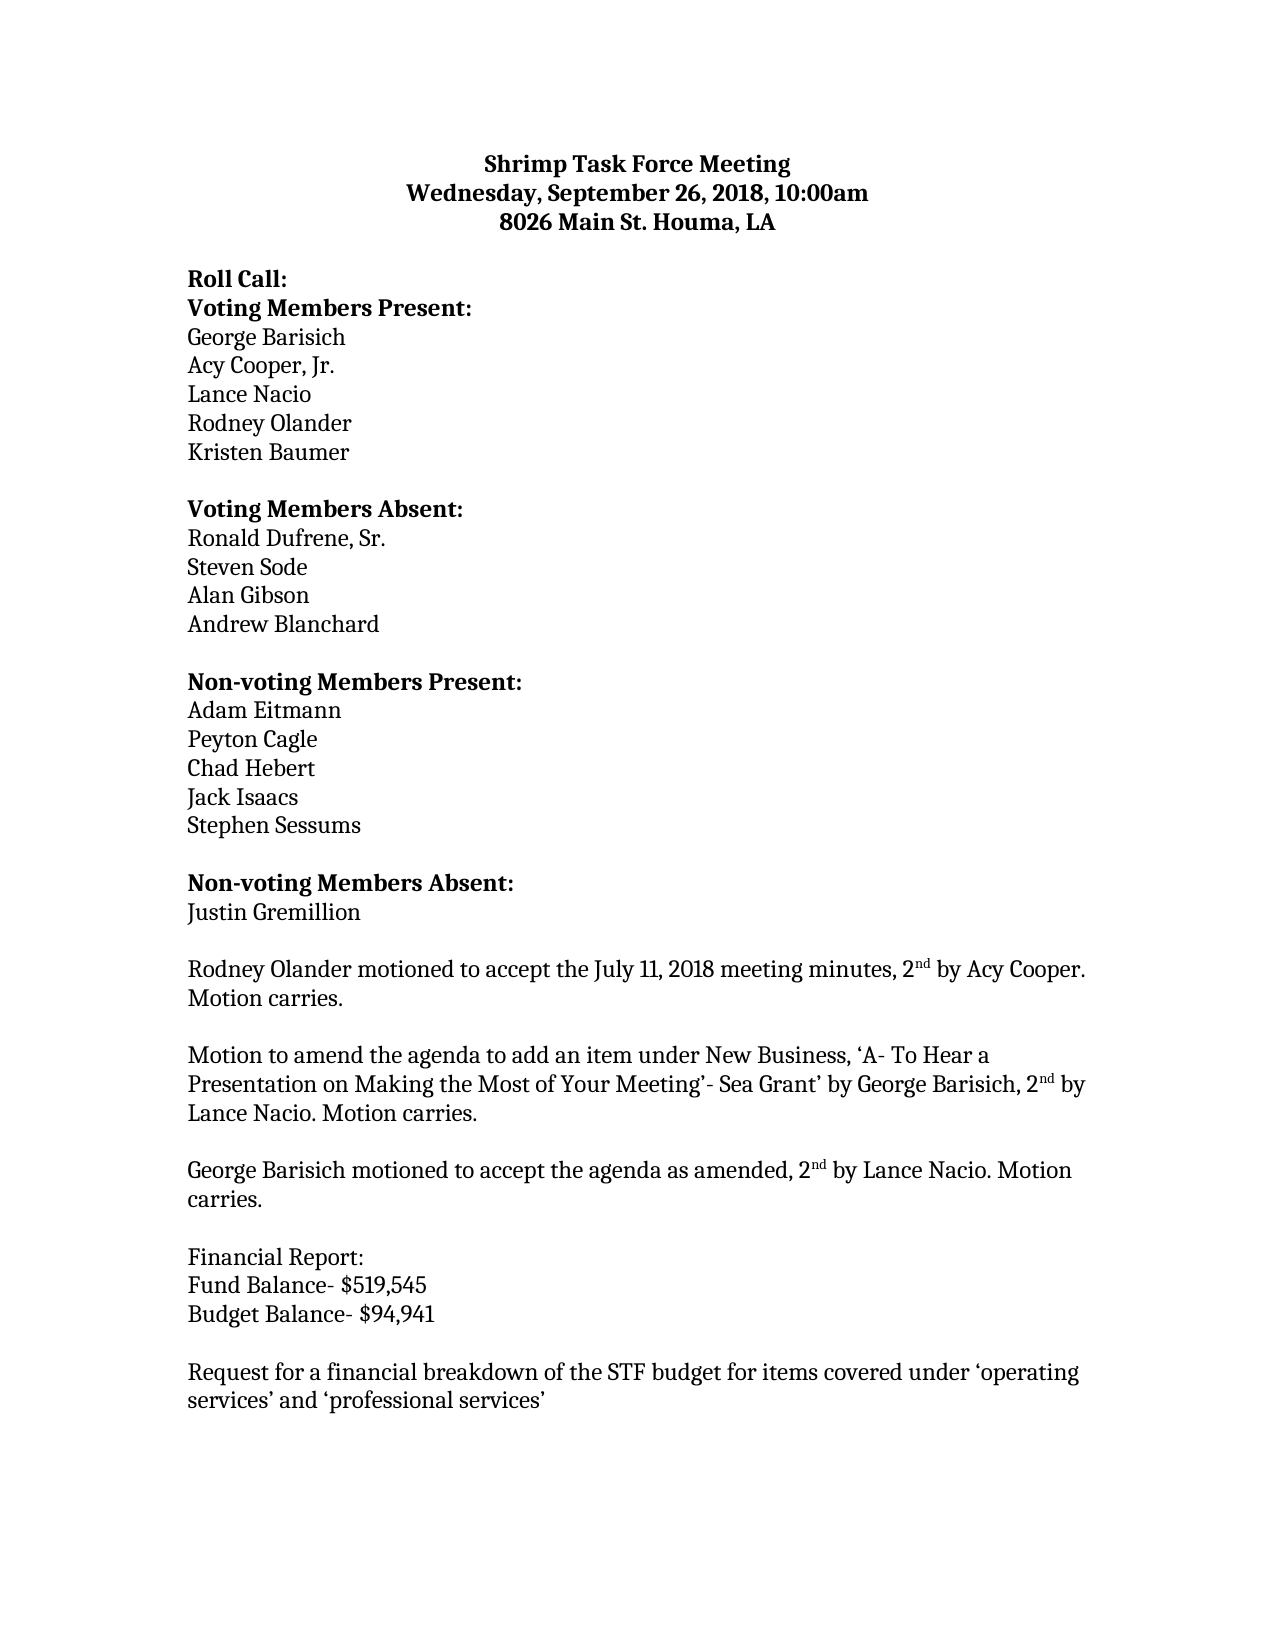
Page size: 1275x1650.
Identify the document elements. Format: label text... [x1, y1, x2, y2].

text Wednesday, September 26, 2018, 10:00am [187, 179, 1087, 207]
text Andrew Blanchard [187, 610, 1087, 639]
text Chad Hebert [187, 754, 1087, 782]
text Financial Report: [187, 1242, 1087, 1271]
text Lance Nacio [187, 380, 1087, 409]
text Rodney Olander [187, 409, 1087, 437]
text Request for a financial breakdown of the STF budget for items covered under ‘operating services’ and ‘professional services’ [187, 1357, 1087, 1415]
text Rodney Olander motioned to accept the July 11, 2018 meeting minutes, 2nd by Acy Cooper. Motion carries. [187, 955, 1087, 1012]
text 8026 Main St. Houma, LA [187, 207, 1087, 236]
text Steven Sode [187, 552, 1087, 581]
text Ronald Dufrene, Sr. [187, 524, 1087, 552]
text Voting Members Present: [187, 294, 1087, 322]
text Alan Gibson [187, 581, 1087, 610]
text George Barisich [187, 322, 1087, 351]
text Voting Members Absent: [187, 495, 1087, 524]
text Budget Balance- $94,941 [187, 1300, 1087, 1329]
text Justin Gremillion [187, 897, 1087, 926]
text Shrimp Task Force Meeting [187, 150, 1087, 179]
text George Barisich motioned to accept the agenda as amended, 2nd by Lance Nacio. Motion carries. [187, 1156, 1087, 1214]
text Jack Isaacs [187, 782, 1087, 811]
text Acy Cooper, Jr. [187, 351, 1087, 380]
text Peyton Cagle [187, 725, 1087, 754]
text Adam Eitmann [187, 696, 1087, 725]
text Motion to amend the agenda to add an item under New Business, ‘A- To Hear a Presentation on Making the Most of Your Meeting’- Sea Grant’ by George Barisich, 2nd by Lance Nacio. Motion carries. [187, 1041, 1087, 1127]
text Fund Balance- $519,545 [187, 1271, 1087, 1300]
text Stephen Sessums [187, 811, 1087, 840]
text Non-voting Members Present: [187, 667, 1087, 696]
text Non-voting Members Absent: [187, 869, 1087, 897]
text Roll Call: [187, 265, 1087, 294]
text Kristen Baumer [187, 437, 1087, 466]
